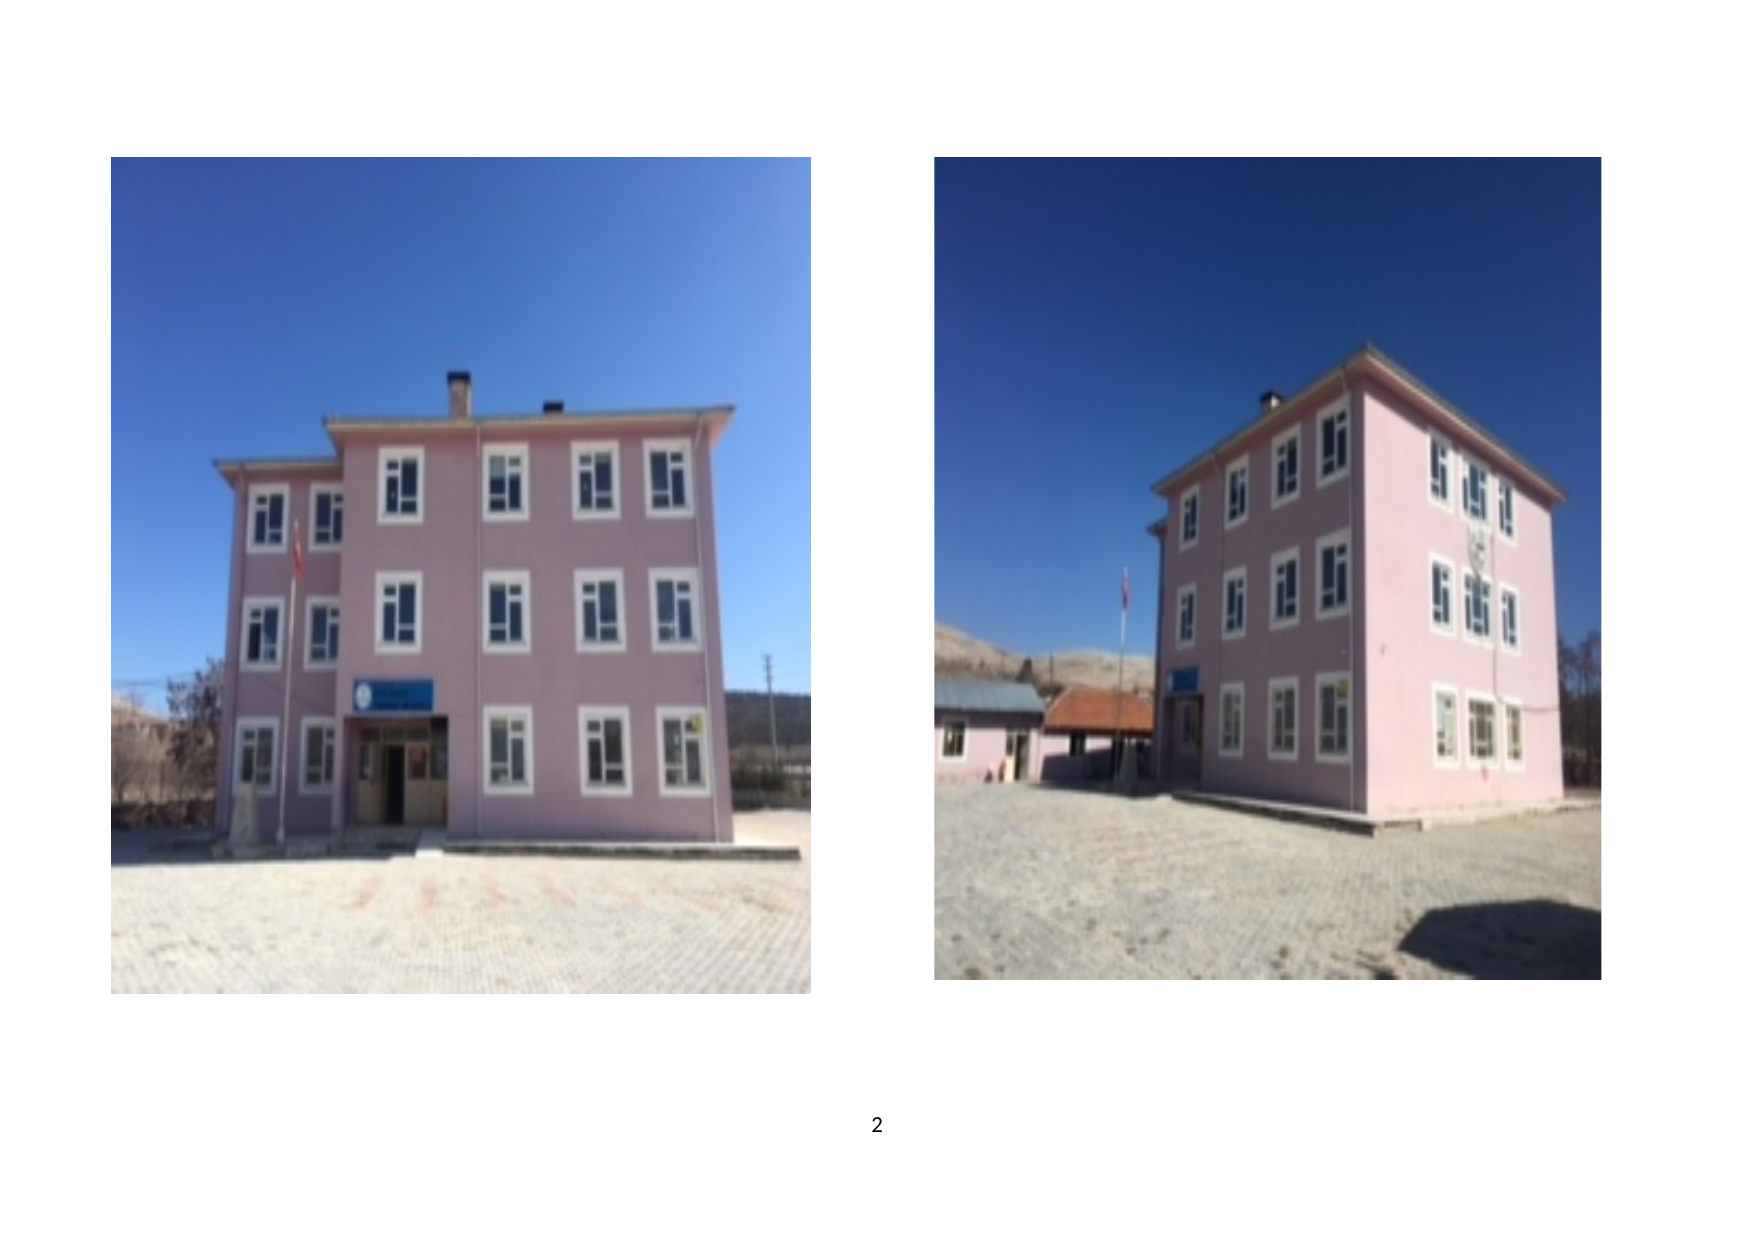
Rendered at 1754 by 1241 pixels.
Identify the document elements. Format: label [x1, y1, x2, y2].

picture [934, 157, 1602, 980]
picture [111, 157, 811, 994]
